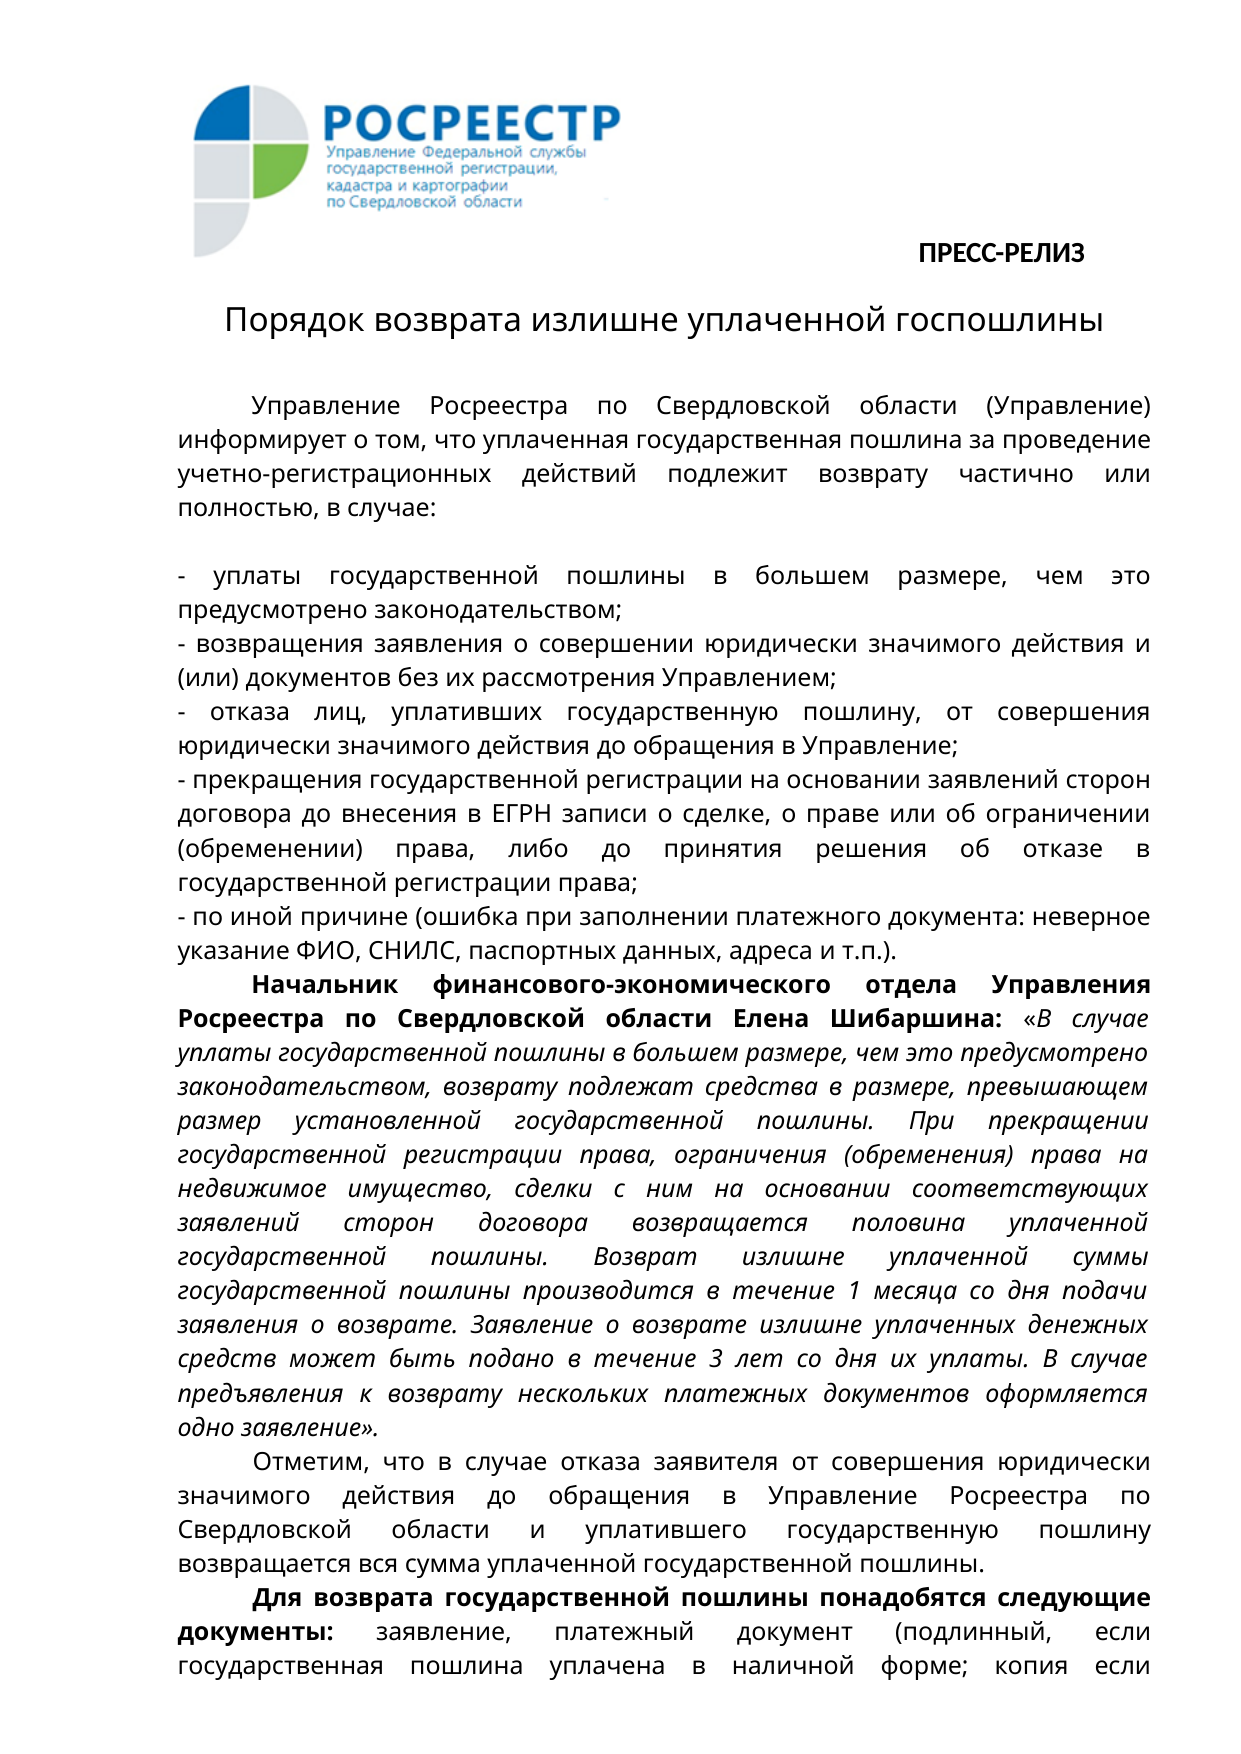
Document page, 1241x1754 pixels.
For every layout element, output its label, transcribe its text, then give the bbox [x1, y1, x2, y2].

text Порядок возврата излишне уплаченной госпошлины [177, 296, 1152, 341]
text Отметим, что в случае отказа заявителя от совершения юридически значимого действия до обращения в Управление Росреестра по Свердловской области и уплатившего государственную пошлину возвращается вся сумма уплаченной государственной пошлины. [177, 1443, 1152, 1579]
text - по иной причине (ошибка при заполнении платежного документа: неверное указание ФИО, СНИЛС, паспортных данных, адреса и т.п.). [177, 898, 1152, 966]
picture [177, 73, 636, 263]
text - уплаты государственной пошлины в большем размере, чем это предусмотрено законодательством; [177, 558, 1152, 626]
text - прекращения государственной регистрации на основании заявлений сторон договора до внесения в ЕГРН записи о сделке, о праве или об ограничении (обременении) права, либо до принятия решения об отказе в государственной регистрации права; [177, 762, 1152, 898]
text - возвращения заявления о совершении юридически значимого действия и (или) документов без их рассмотрения Управлением; [177, 626, 1152, 694]
text - отказа лиц, уплативших государственную пошлину, от совершения юридически значимого действия до обращения в Управление; [177, 694, 1152, 762]
text Начальник финансового-экономического отдела Управления Росреестра по Свердловской области Елена Шибаршина: «В случае уплаты государственной пошлины в большем размере, чем это предусмотрено законодательством, возврату подлежат средства в размере, превышающем размер установленной государственной пошлины. При прекращении государственной регистрации права, ограничения (обременения) права на недвижимое имущество, сделки с ним на основании соответствующих заявлений сторон договора возвращается половина уплаченной государственной пошлины. Возврат излишне уплаченной суммы государственной пошлины производится в течение 1 месяца со дня подачи заявления о возврате. Заявление о возврате излишне уплаченных денежных средств может быть подано в течение 3 лет со дня их уплаты. В случае предъявления к возврату нескольких платежных документов оформляется одно заявление». [177, 966, 1152, 1443]
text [177, 1579, 1152, 1682]
text Управление Росреестра по Свердловской области (Управление) информирует о том, что уплаченная государственная пошлина за проведение учетно-регистрационных действий подлежит возврату частично или полностью, в случае: [177, 387, 1152, 524]
